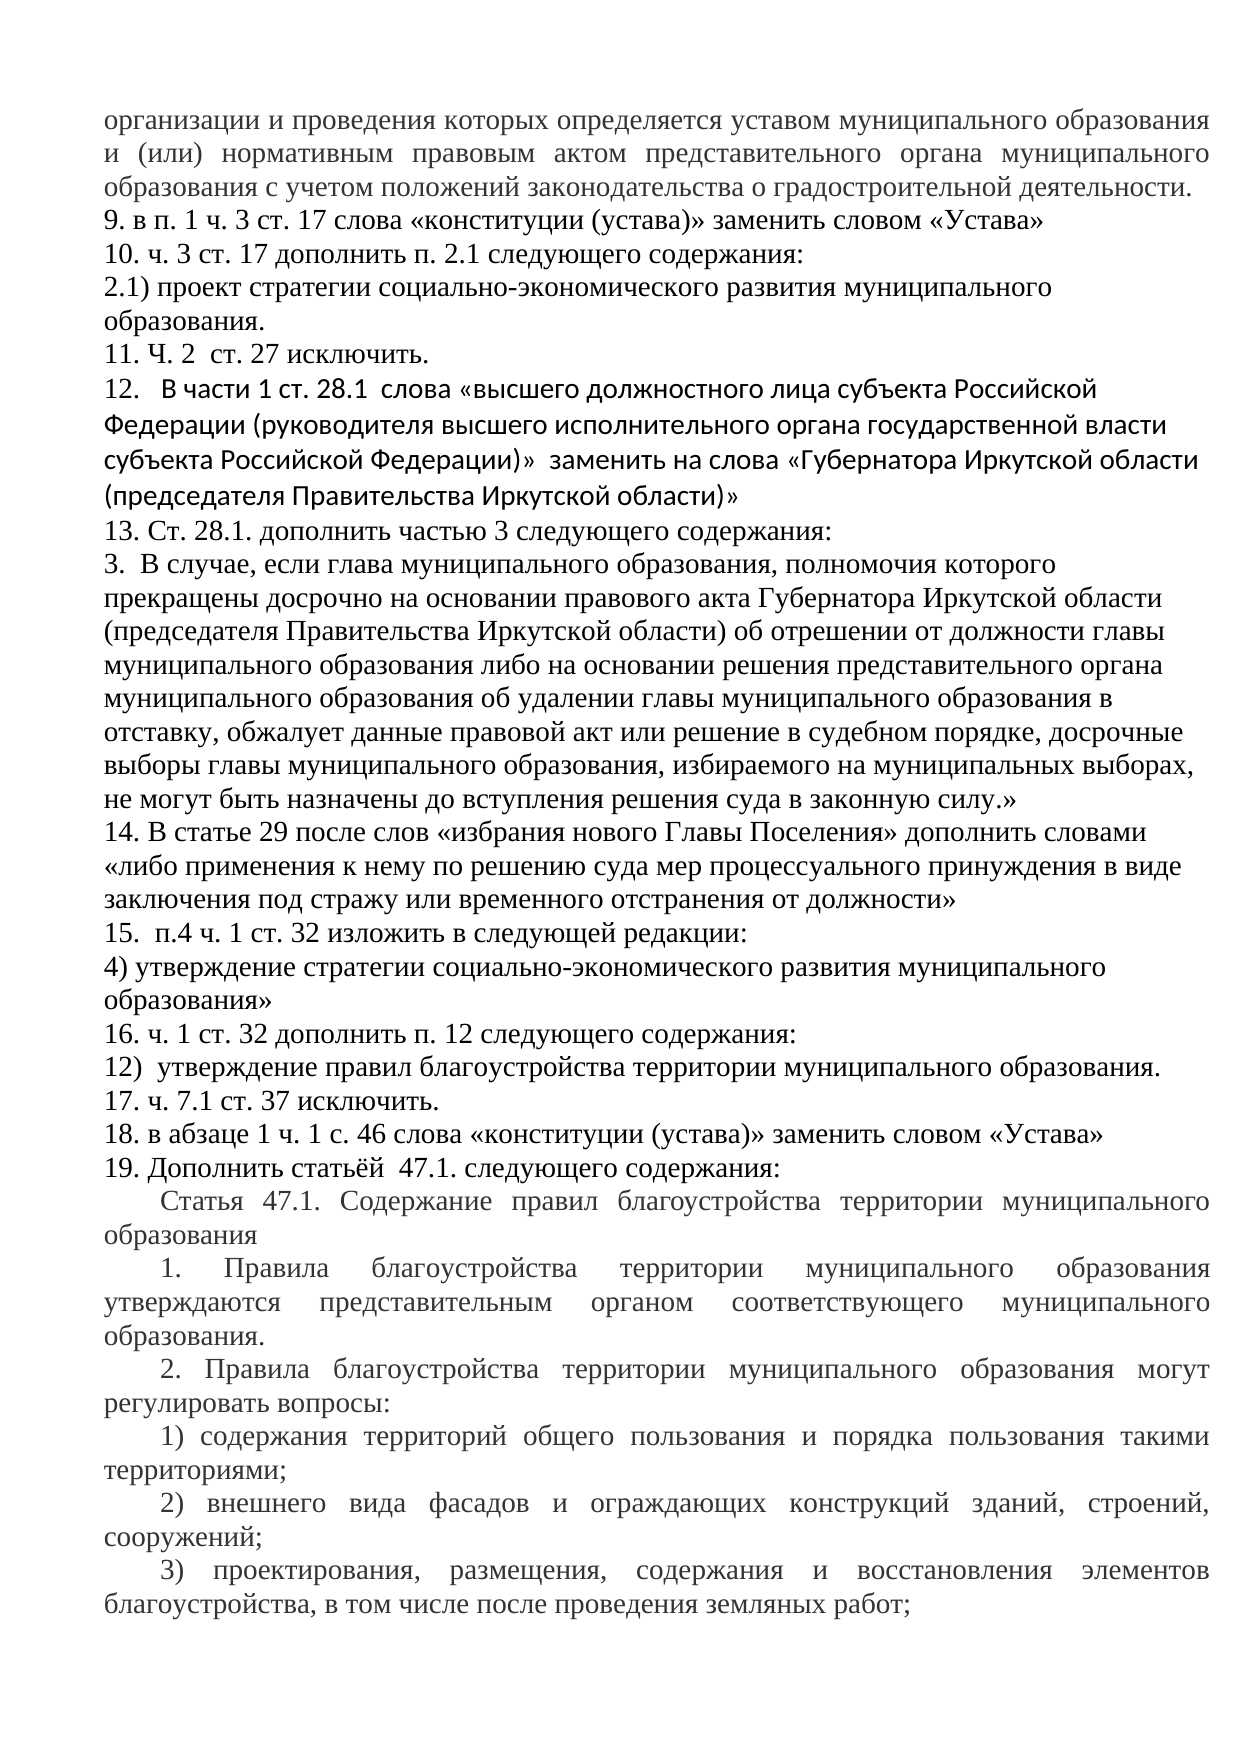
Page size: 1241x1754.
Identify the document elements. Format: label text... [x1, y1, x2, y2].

text 12. В части 1 ст. 28.1 слова «высшего должностного лица субъекта Российской Федерации (руководителя высшего исполнительного органа государственной власти субъекта Российской Федерации)» заменить на слова «Губернатора Иркутской области (председателя Правительства Иркутской области)» [103, 370, 1211, 513]
text 15. п.4 ч. 1 ст. 32 изложить в следующей редакции: [103, 915, 1211, 949]
text 3. В случае, если глава муниципального образования, полномочия которого прекращены досрочно на основании правового акта Губернатора Иркутской области (председателя Правительства Иркутской области) об отрешении от должности главы муниципального образования либо на основании решения представительного органа муниципального образования об удалении главы муниципального образования в отставку, обжалует данные правовой акт или решение в судебном порядке, досрочные выборы главы муниципального образования, избираемого на муниципальных выборах, не могут быть назначены до вступления решения суда в законную силу.» [103, 546, 1211, 814]
text 10. ч. 3 ст. 17 дополнить п. 2.1 следующего содержания: [103, 236, 1211, 269]
text 1) содержания территорий общего пользования и порядка пользования такими территориями; [103, 1418, 1211, 1485]
text 2. Правила благоустройства территории муниципального образования могут регулировать вопросы: [103, 1351, 1211, 1418]
text 16. ч. 1 ст. 32 дополнить п. 12 следующего содержания: [103, 1016, 1211, 1049]
text 12) утверждение правил благоустройства территории муниципального образования. [103, 1049, 1211, 1083]
text 19. Дополнить статьёй 47.1. следующего содержания: [103, 1150, 1211, 1183]
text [103, 102, 1211, 202]
text 2.1) проект стратегии социально-экономического развития муниципального образования. [103, 269, 1211, 337]
text 2) внешнего вида фасадов и ограждающих конструкций зданий, строений, сооружений; [103, 1485, 1211, 1552]
text 4) утверждение стратегии социально-экономического развития муниципального образования» [103, 949, 1211, 1016]
text 18. в абзаце 1 ч. 1 с. 46 слова «конституции (устава)» заменить словом «Устава» [103, 1116, 1211, 1150]
text Статья 47.1. Содержание правил благоустройства территории муниципального образования [103, 1183, 1211, 1251]
text 17. ч. 7.1 ст. 37 исключить. [103, 1083, 1211, 1116]
text 11. Ч. 2 ст. 27 исключить. [103, 337, 1211, 370]
text 3) проектирования, размещения, содержания и восстановления элементов благоустройства, в том числе после проведения земляных работ; [103, 1552, 1211, 1619]
text 1. Правила благоустройства территории муниципального образования утверждаются представительным органом соответствующего муниципального образования. [103, 1251, 1211, 1351]
text 13. Ст. 28.1. дополнить частью 3 следующего содержания: [103, 513, 1211, 546]
text 9. в п. 1 ч. 3 ст. 17 слова «конституции (устава)» заменить словом «Устава» [103, 202, 1211, 236]
text 14. В статье 29 после слов «избрания нового Главы Поселения» дополнить словами «либо применения к нему по решению суда мер процессуального принуждения в виде заключения под стражу или временного отстранения от должности» [103, 814, 1211, 915]
